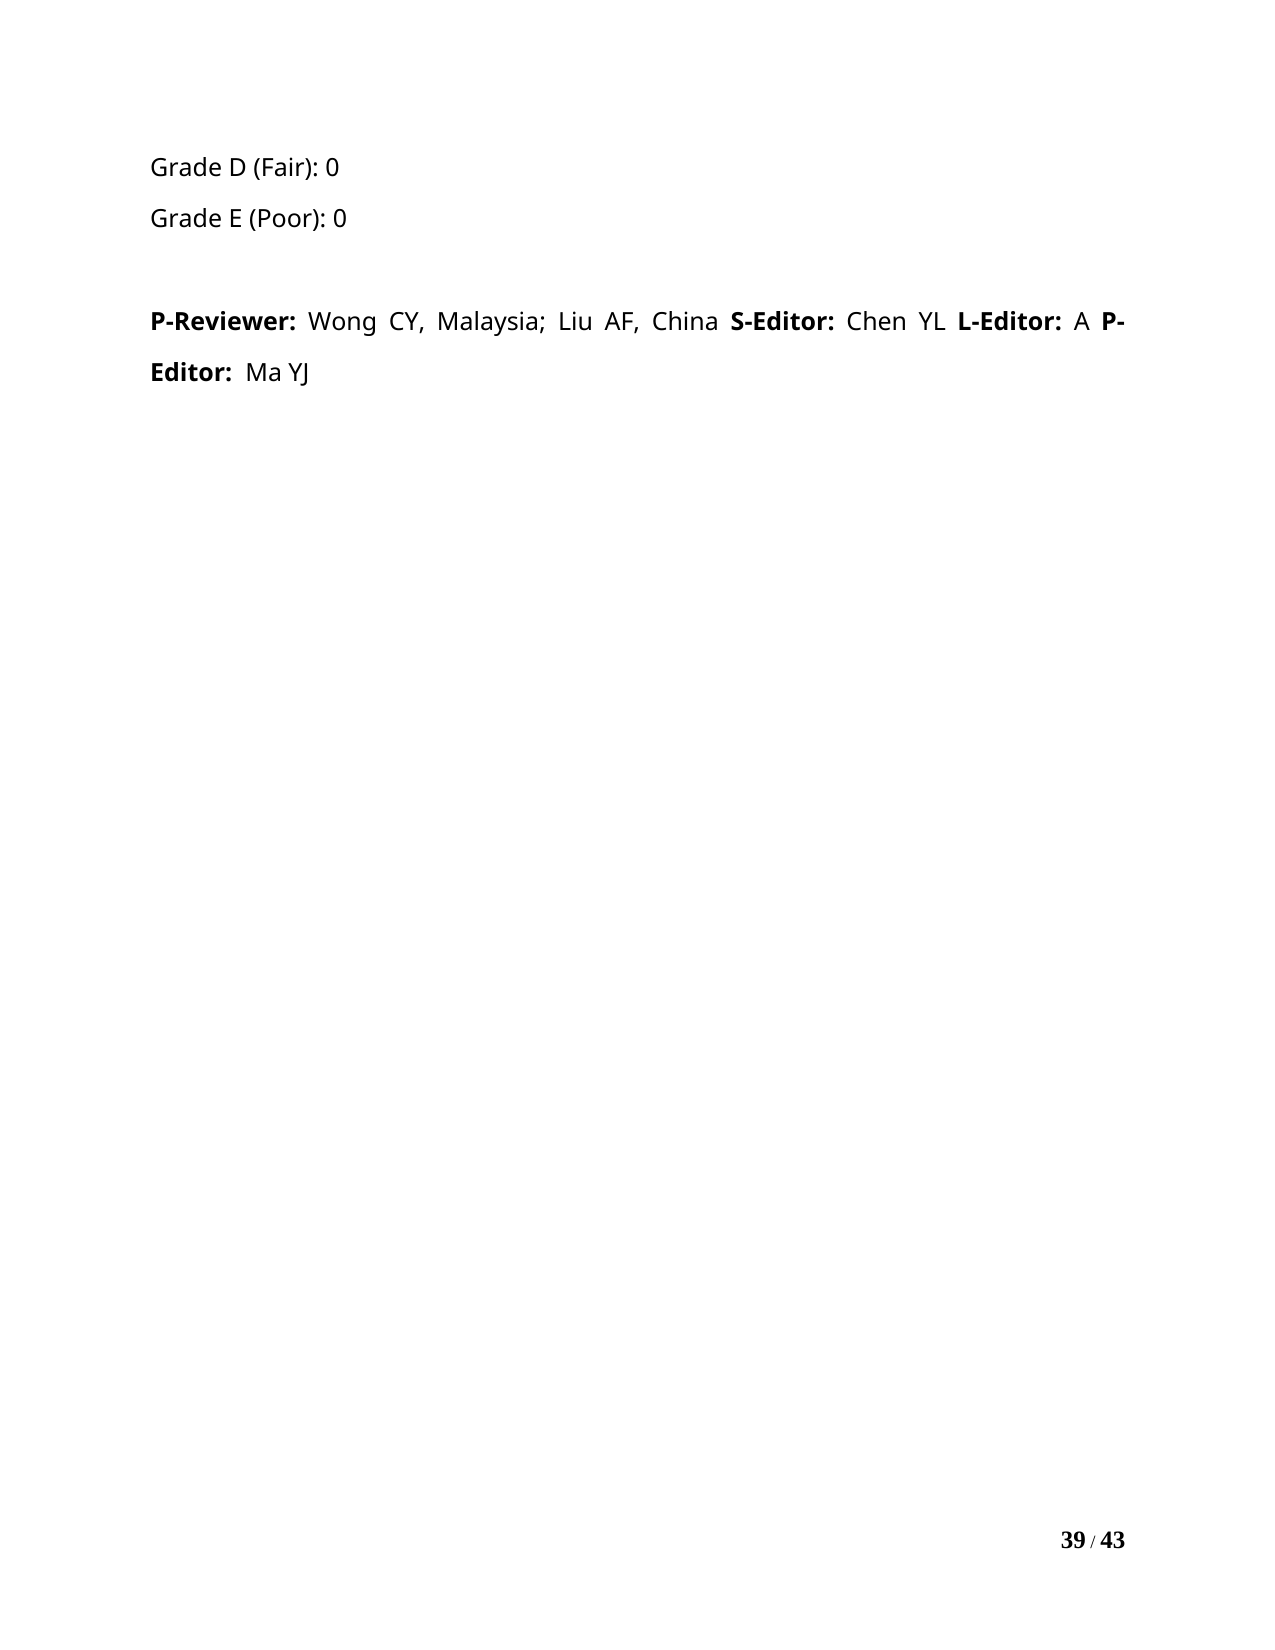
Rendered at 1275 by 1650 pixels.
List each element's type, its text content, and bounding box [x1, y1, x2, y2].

text Grade D (Fair): 0 [150, 150, 1125, 184]
text Grade E (Poor): 0 [150, 201, 1125, 235]
text P-Reviewer: Wong CY, Malaysia; Liu AF, China S-Editor: Chen YL L-Editor: A P-Editor: Ma YJ [150, 303, 1125, 388]
